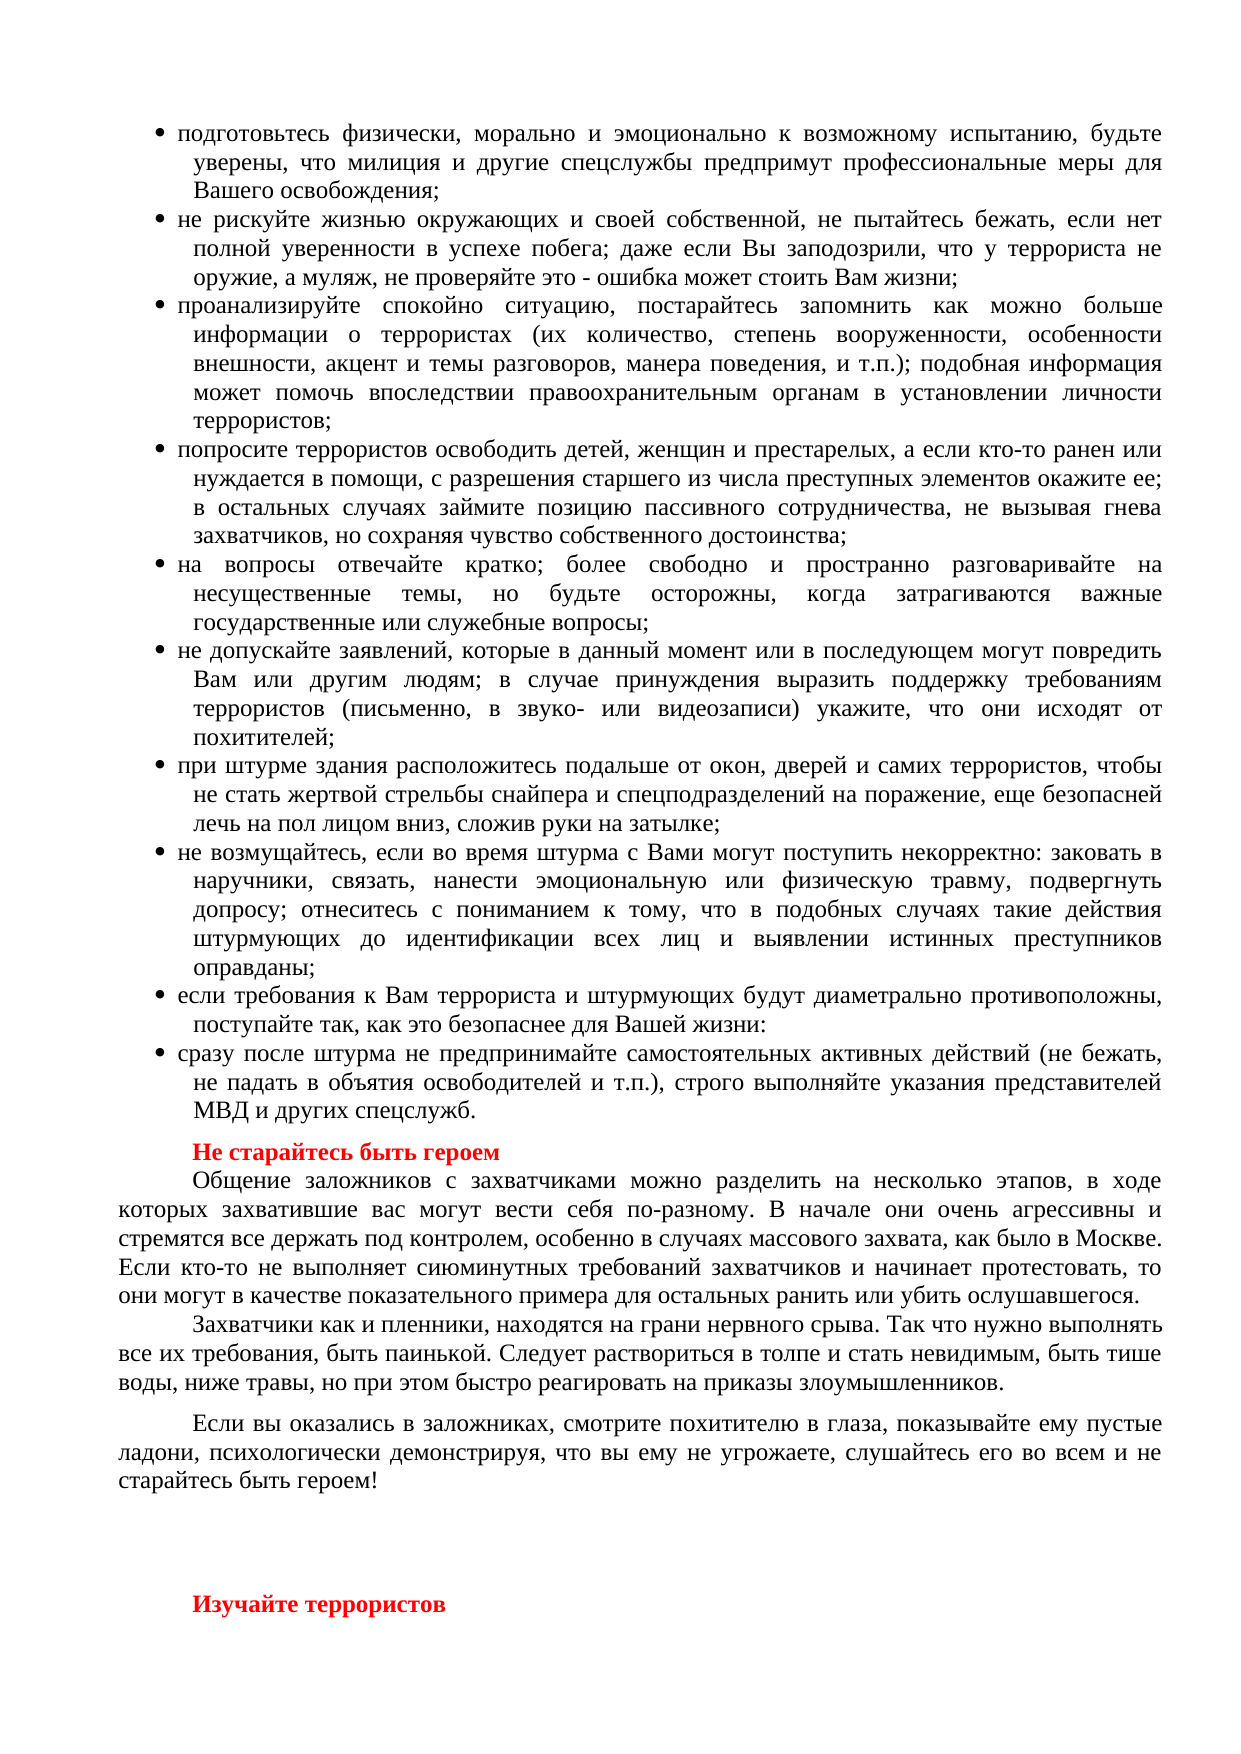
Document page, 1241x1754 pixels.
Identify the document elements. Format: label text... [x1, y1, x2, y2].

list подготовьтесь физически, морально и эмоционально к возможному испытанию, будьте уверены, что милиция и другие спецслужбы предпримут профессиональные меры для Вашего освобождения; [156, 118, 1163, 204]
text Если вы оказались в заложниках, смотрите похитителю в глаза, показывайте ему пустые ладони, психологически демонстрируя, что вы ему не угрожаете, слушайтесь его во всем и не старайтесь быть героем! [118, 1408, 1163, 1494]
list не допускайте заявлений, которые в данный момент или в последующем могут повредить Вам или другим людям; в случае принуждения выразить поддержку требованиям террористов (письменно, в звуко- или видеозаписи) укажите, что они исходят от похитителей; [156, 636, 1163, 751]
list проанализируйте спокойно ситуацию, постарайтесь запомнить как можно больше информации о террористах (их количество, степень вооруженности, особенности внешности, акцент и темы разговоров, манера поведения, и т.п.); подобная информация может помочь впоследствии правоохранительным органам в установлении личности террористов; [156, 291, 1163, 434]
list сразу после штурма не предпринимайте самостоятельных активных действий (не бежать, не падать в объятия освободителей и т.п.), строго выполняйте указания представителей МВД и других спецслужб. [156, 1038, 1163, 1124]
list не рискуйте жизнью окружающих и своей собственной, не пытайтесь бежать, если нет полной уверенности в успехе побега; даже если Вы заподозрили, что у террориста не оружие, а муляж, не проверяйте это - ошибка может стоить Вам жизни; [156, 204, 1163, 291]
list не возмущайтесь, если во время штурма с Вами могут поступить некорректно: заковать в наручники, связать, нанести эмоциональную или физическую травму, подвергнуть допросу; отнеситесь с пониманием к тому, что в подобных случаях такие действия штурмующих до идентификации всех лиц и выявлении истинных преступников оправданы; [156, 837, 1163, 981]
text Захватчики как и пленники, находятся на грани нервного срыва. Так что нужно выполнять все их требования, быть паинькой. Следует раствориться в толпе и стать невидимым, быть тише воды, ниже травы, но при этом быстро реагировать на приказы злоумышленников. [118, 1309, 1163, 1396]
list при штурме здания расположитесь подальше от окон, дверей и самих террористов, чтобы не стать жертвой стрельбы снайпера и спецподразделений на поражение, еще безопасней лечь на пол лицом вниз, сложив руки на затылке; [156, 751, 1163, 837]
list попросите террористов освободить детей, женщин и престарелых, а если кто-то ранен или нуждается в помощи, с разрешения старшего из числа преступных элементов окажите ее; в остальных случаях займите позицию пассивного сотрудничества, не вызывая гнева захватчиков, но сохраняя чувство собственного достоинства; [156, 434, 1163, 549]
list на вопросы отвечайте кратко; более свободно и пространно разговаривайте на несущественные темы, но будьте осторожны, когда затрагиваются важные государственные или служебные вопросы; [156, 549, 1163, 636]
text Общение заложников с захватчиками можно разделить на несколько этапов, в ходе которых захватившие вас могут вести себя по-разному. В начале они очень агрессивны и стремятся все держать под контролем, особенно в случаях массового захвата, как было в Москве. Если кто-то не выполняет сиюминутных требований захватчиков и начинает протестовать, то они могут в качестве показательного примера для остальных ранить или убить ослушавшегося. [118, 1166, 1163, 1309]
list если требования к Вам террориста и штурмующих будут диаметрально противоположны, поступайте так, как это безопаснее для Вашей жизни: [156, 981, 1163, 1038]
text He старайтесь быть героем [118, 1137, 1163, 1166]
text Изучайте террористов [118, 1589, 1163, 1618]
